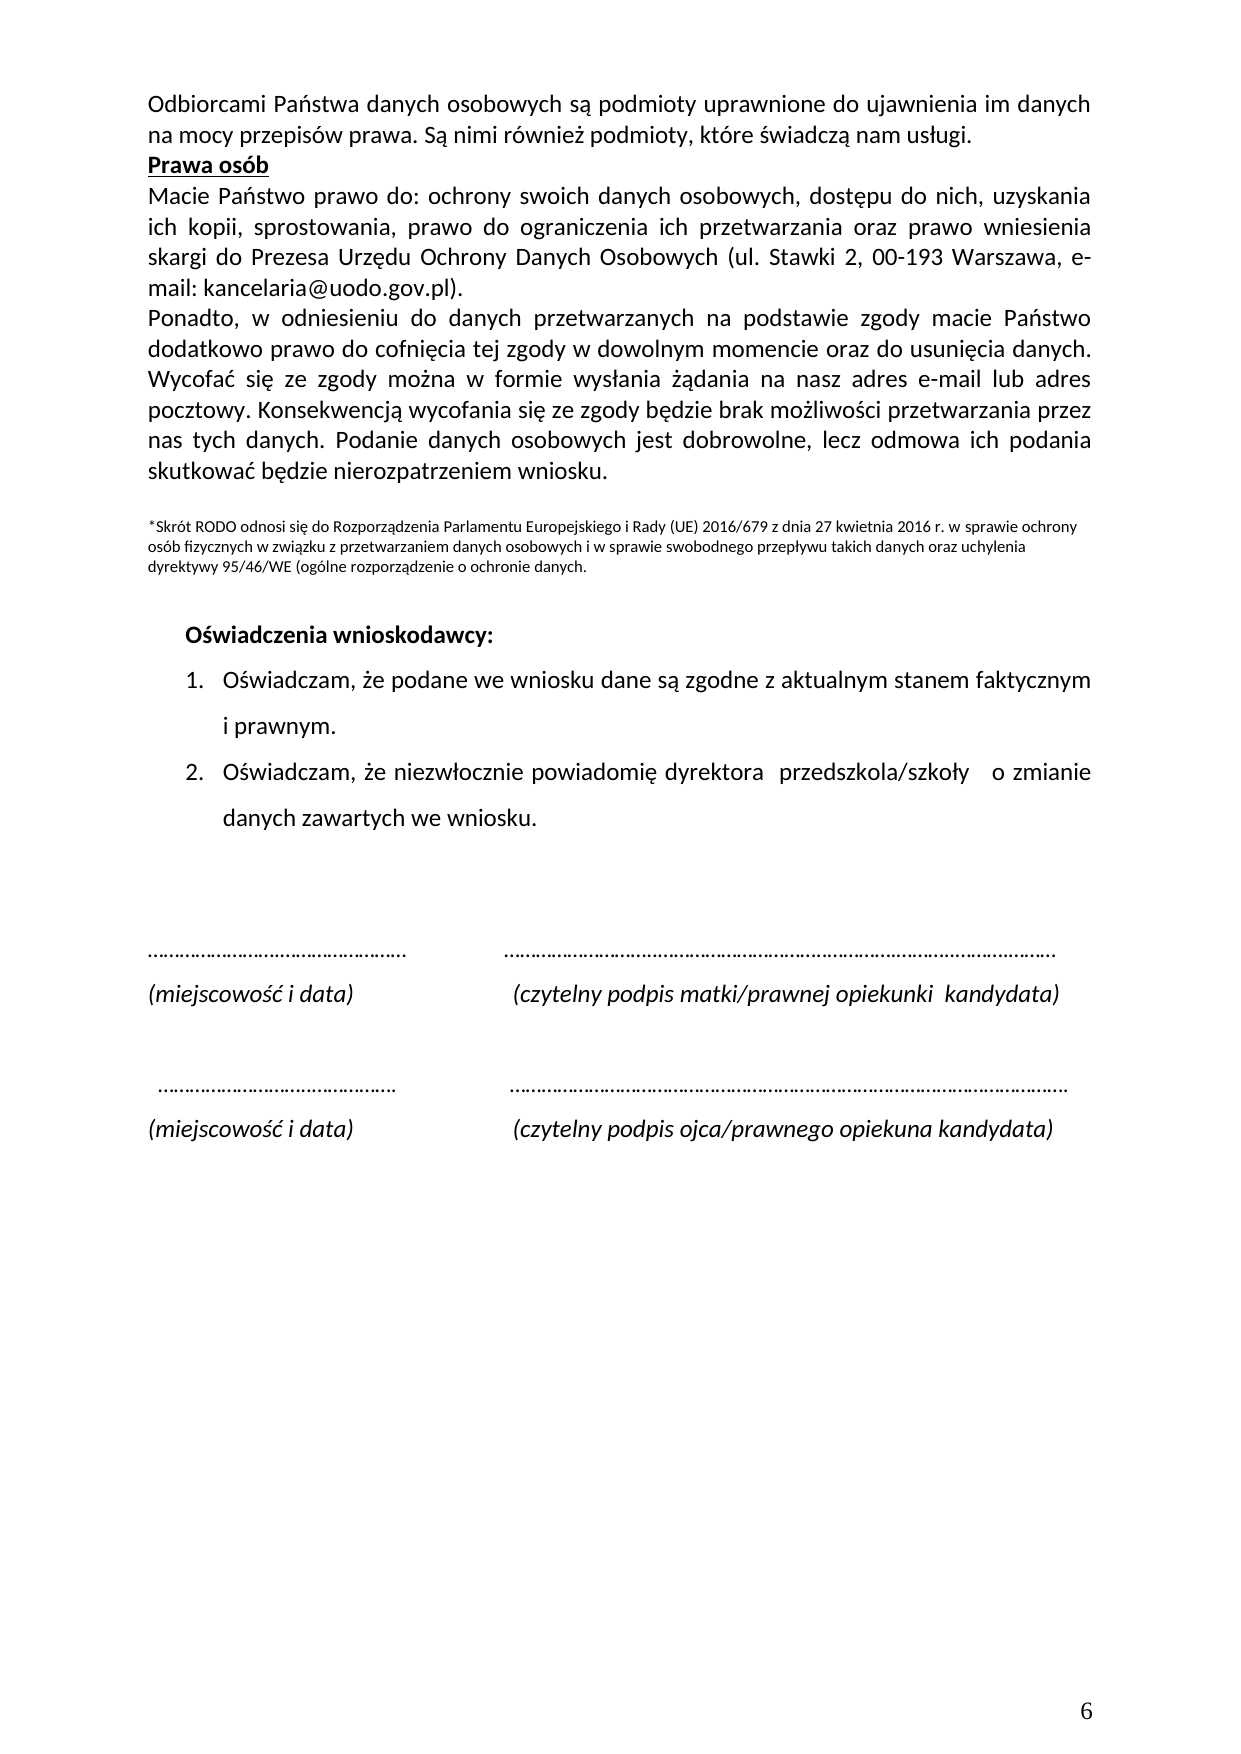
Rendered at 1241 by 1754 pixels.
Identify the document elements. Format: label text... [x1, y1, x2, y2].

text ………………………..……………. ……………………………………………………………………………………………. (miejscowość i data) (czytelny podpis ojca/prawnego opiekuna kandydata) [148, 1070, 1093, 1144]
text …………………….…………………… ………………………..…………………………..………….………..……….……… (miejscowość i data) (czytelny podpis matki/prawnej opiekunki kandydata) [148, 935, 1093, 1009]
text Macie Państwo prawo do: ochrony swoich danych osobowych, dostępu do nich, uzyskania ich kopii, sprostowania, prawo do ograniczenia ich przetwarzania oraz prawo wniesienia skargi do Prezesa Urzędu Ochrony Danych Osobowych (ul. Stawki 2, 00-193 Warszawa, e-mail: kancelaria@uodo.gov.pl). [148, 180, 1093, 302]
text Ponadto, w odniesieniu do danych przetwarzanych na podstawie zgody macie Państwo dodatkowo prawo do cofnięcia tej zgody w dowolnym momencie oraz do usunięcia danych. Wycofać się ze zgody można w formie wysłania żądania na nasz adres e-mail lub adres pocztowy. Konsekwencją wycofania się ze zgody będzie brak możliwości przetwarzania przez nas tych danych. Podanie danych osobowych jest dobrowolne, lecz odmowa ich podania skutkować będzie nierozpatrzeniem wniosku. [148, 302, 1093, 485]
text Prawa osób [148, 150, 1093, 180]
text Odbiorcami Państwa danych osobowych są podmioty uprawnione do ujawnienia im danych na mocy przepisów prawa. Są nimi również podmioty, które świadczą nam usługi. [148, 89, 1093, 150]
text Oświadczenia wnioskodawcy: [185, 619, 1093, 649]
text *Skrót RODO odnosi się do Rozporządzenia Parlamentu Europejskiego i Rady (UE) 2016/679 z dnia 27 kwietnia 2016 r. w sprawie ochrony osób fizycznych w związku z przetwarzaniem danych osobowych i w sprawie swobodnego przepływu takich danych oraz uchylenia dyrektywy 95/46/WE (ogólne rozporządzenie o ochronie danych. [148, 516, 1093, 577]
list Oświadczam, że podane we wniosku dane są zgodne z aktualnym stanem faktycznym i prawnym. [185, 664, 1093, 741]
list Oświadczam, że niezwłocznie powiadomię dyrektora przedszkola/szkoły o zmianie danych zawartych we wniosku. [185, 756, 1093, 832]
